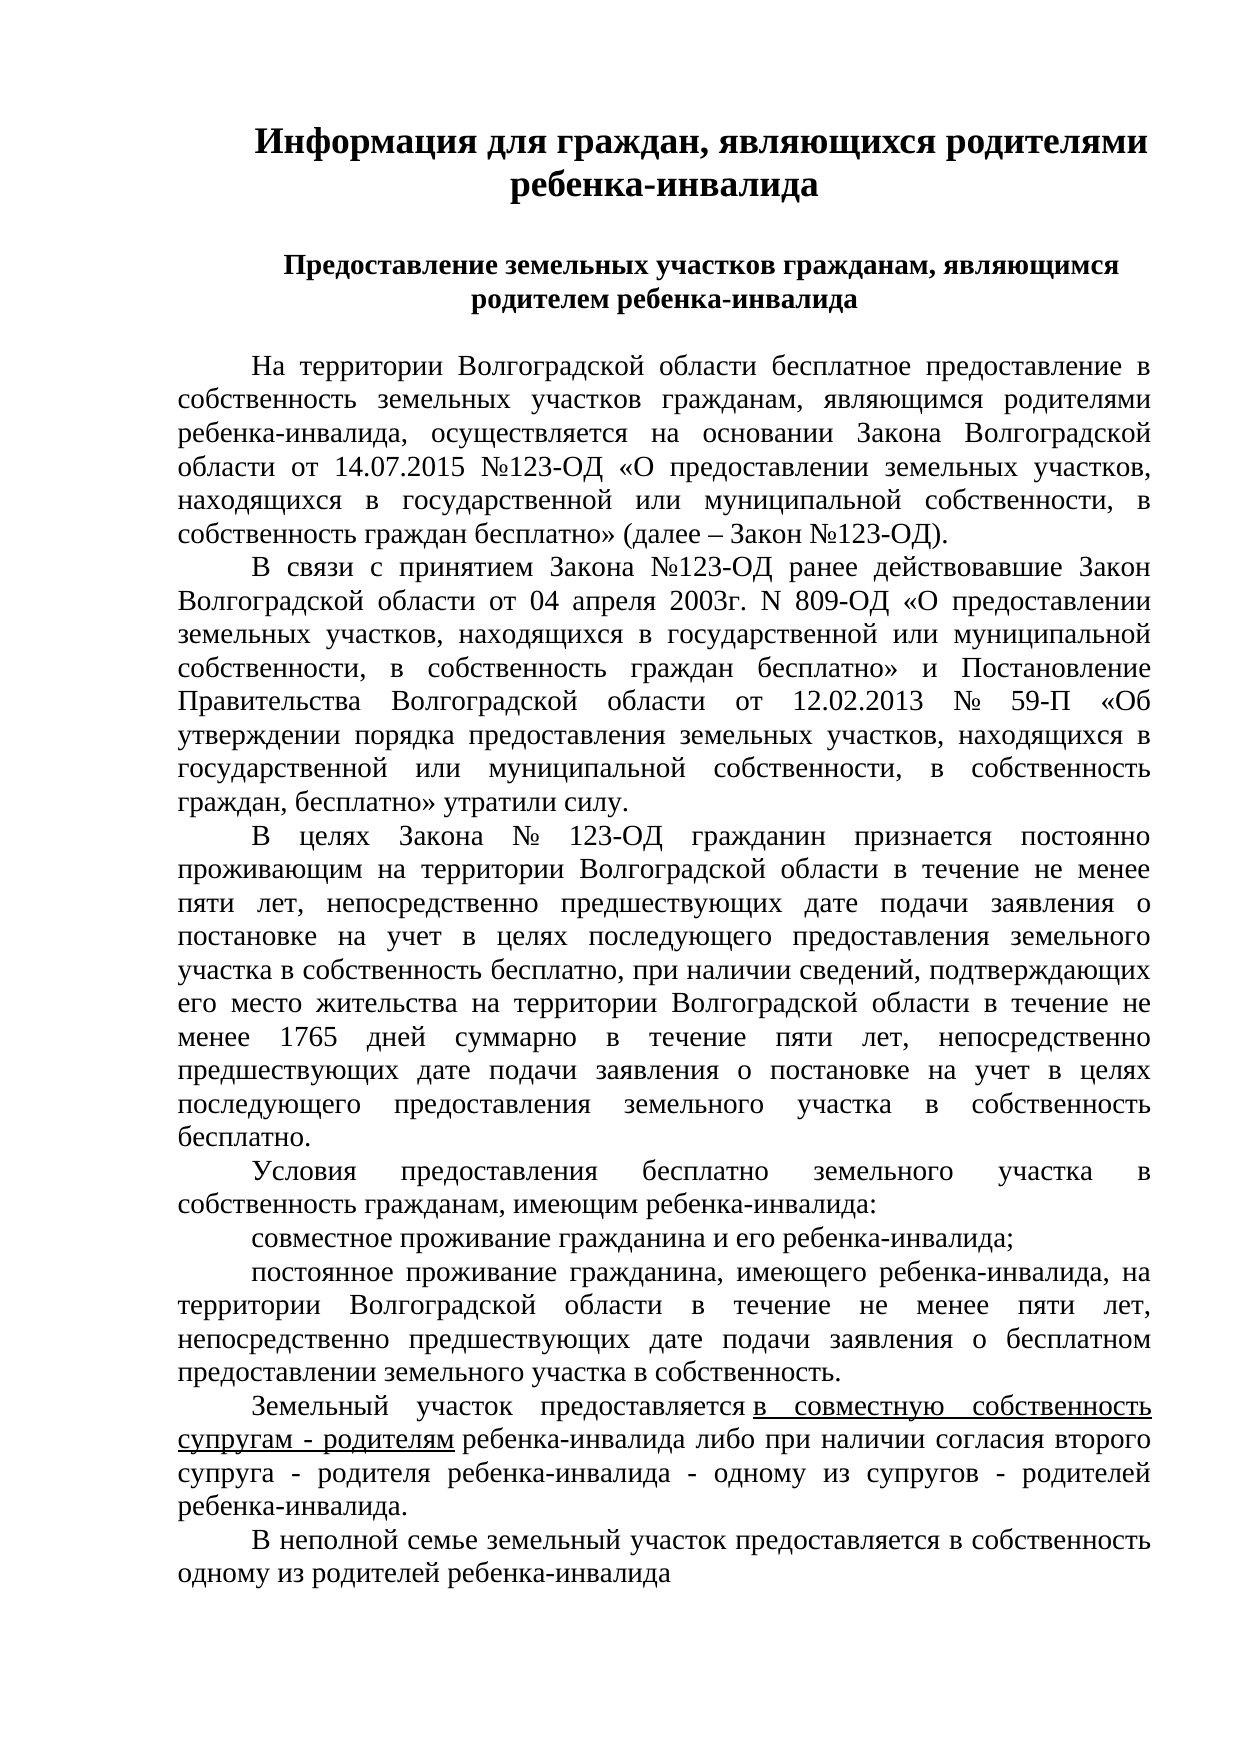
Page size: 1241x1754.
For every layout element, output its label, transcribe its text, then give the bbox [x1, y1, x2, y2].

text В целях Закона № 123-ОД гражданин признается постоянно проживающим на территории Волгоградской области в течение не менее пяти лет, непосредственно предшествующих дате подачи заявления о постановке на учет в целях последующего предоставления земельного участка в собственность бесплатно, при наличии сведений, подтверждающих его место жительства на территории Волгоградской области в течение не менее 1765 дней суммарно в течение пяти лет, непосредственно предшествующих дате подачи заявления о постановке на учет в целях последующего предоставления земельного участка в собственность бесплатно. [177, 818, 1152, 1153]
text совместное проживание гражданина и его ребенка-инвалида; [177, 1220, 1152, 1254]
text постоянное проживание гражданина, имеющего ребенка-инвалида, на территории Волгоградской области в течение не менее пяти лет, непосредственно предшествующих дате подачи заявления о бесплатном предоставлении земельного участка в собственность. [177, 1254, 1152, 1388]
text Условия предоставления бесплатно земельного участка в собственность гражданам, имеющим ребенка-инвалида: [177, 1153, 1152, 1220]
text Информация для граждан, являющихся родителями ребенка-инвалида [177, 118, 1152, 204]
text В неполной семье земельный участок предоставляется в собственность одному из родителей ребенка-инвалида [177, 1522, 1152, 1589]
text Земельный участок предоставляется в совместную собственность супругам - родителям ребенка-инвалида либо при наличии согласия второго супруга - родителя ребенка-инвалида - одному из супругов - родителей ребенка-инвалида. [177, 1388, 1152, 1522]
text На территории Волгоградской области бесплатное предоставление в собственность земельных участков гражданам, являющимся родителями ребенка-инвалида, осуществляется на основании Закона Волгоградской области от 14.07.2015 №123-ОД «О предоставлении земельных участков, находящихся в государственной или муниципальной собственности, в собственность граждан бесплатно» (далее – Закон №123-ОД). [177, 348, 1152, 549]
text Предоставление земельных участков гражданам, являющимся родителем ребенка-инвалида [177, 247, 1152, 314]
text В связи с принятием Закона №123-ОД ранее действовавшие Закон Волгоградской области от 04 апреля 2003г. N 809-ОД «О предоставлении земельных участков, находящихся в государственной или муниципальной собственности, в собственность граждан бесплатно» и Постановление Правительства Волгоградской области от 12.02.2013 № 59-П «Об утверждении порядка предоставления земельных участков, находящихся в государственной или муниципальной собственности, в собственность граждан, бесплатно» утратили силу. [177, 549, 1152, 818]
